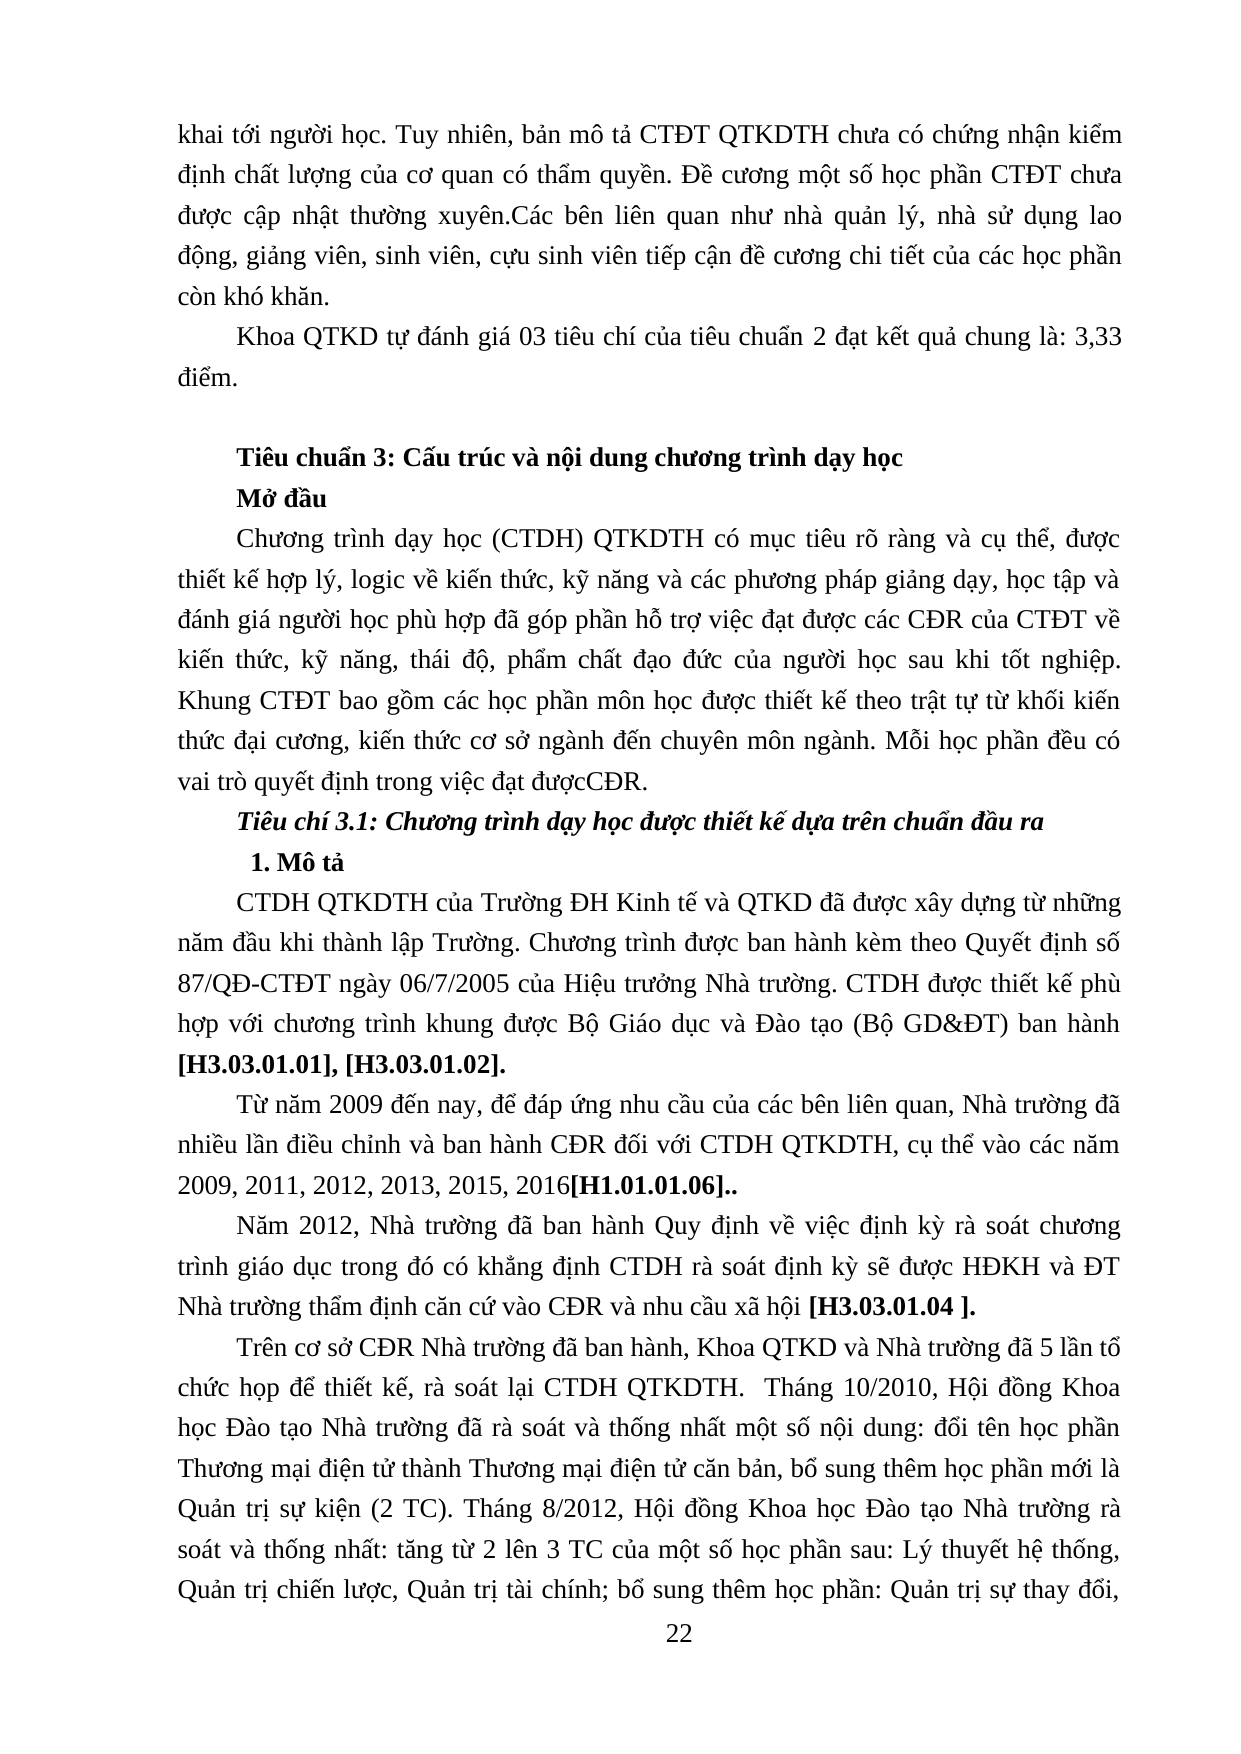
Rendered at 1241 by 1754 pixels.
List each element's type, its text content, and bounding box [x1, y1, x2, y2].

text Mở đầu [177, 482, 1122, 513]
text Chương trình dạy học (CTDH) QTKDTH có mục tiêu rõ ràng và cụ thể, được thiết kế hợp lý, logic về kiến thức, kỹ năng và các phương pháp giảng dạy, học tập và đánh giá người học phù hợp đã góp phần hỗ trợ việc đạt được các CĐR của CTĐT về kiến thức, kỹ năng, thái độ, phẩm chất đạo đức của người học sau khi tốt nghiệp. Khung CTĐT bao gồm các học phần môn học được thiết kế theo trật tự từ khối kiến thức đại cương, kiến thức cơ sở ngành đến chuyên môn ngành. Mỗi học phần đều có vai trò quyết định trong việc đạt đượcCĐR. [177, 522, 1122, 796]
text CTDH QTKDTH của Trường ĐH Kinh tế và QTKD đã được xây dựng từ những năm đầu khi thành lập Trường. Chương trình được ban hành kèm theo Quyết định số 87/QĐ-CTĐT ngày 06/7/2005 của Hiệu trưởng Nhà trường. CTDH được thiết kế phù hợp với chương trình khung được Bộ Giáo dục và Đào tạo (Bộ GD&ĐT) ban hành [H3.03.01.01], [H3.03.01.02]. [177, 886, 1122, 1079]
subtitle Tiêu chuẩn 3: Cấu trúc và nội dung chương trình dạy học [177, 441, 1122, 473]
text Khoa QTKD tự đánh giá 03 tiêu chí của tiêu chuẩn 2 đạt kết quả chung là: 3,33 điểm. [177, 320, 1122, 392]
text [177, 118, 1122, 311]
subtitle Tiêu chí 3.1: Chương trình dạy học được thiết kế dựa trên chuẩn đầu ra [177, 805, 1122, 836]
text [177, 1331, 1122, 1604]
text Từ năm 2009 đến nay, để đáp ứng nhu cầu của các bên liên quan, Nhà trường đã nhiều lần điều chỉnh và ban hành CĐR đối với CTDH QTKDTH, cụ thể vào các năm 2009, 2011, 2012, 2013, 2015, 2016[H1.01.01.06].. [177, 1088, 1122, 1200]
text Năm 2012, Nhà trường đã ban hành Quy định về việc định kỳ rà soát chương trình giáo dục trong đó có khẳng định CTDH rà soát định kỳ sẽ được HĐKH và ĐT Nhà trường thẩm định căn cứ vào CĐR và nhu cầu xã hội [H3.03.01.04 ]. [177, 1209, 1122, 1321]
text 1. Mô tả [177, 846, 1122, 877]
